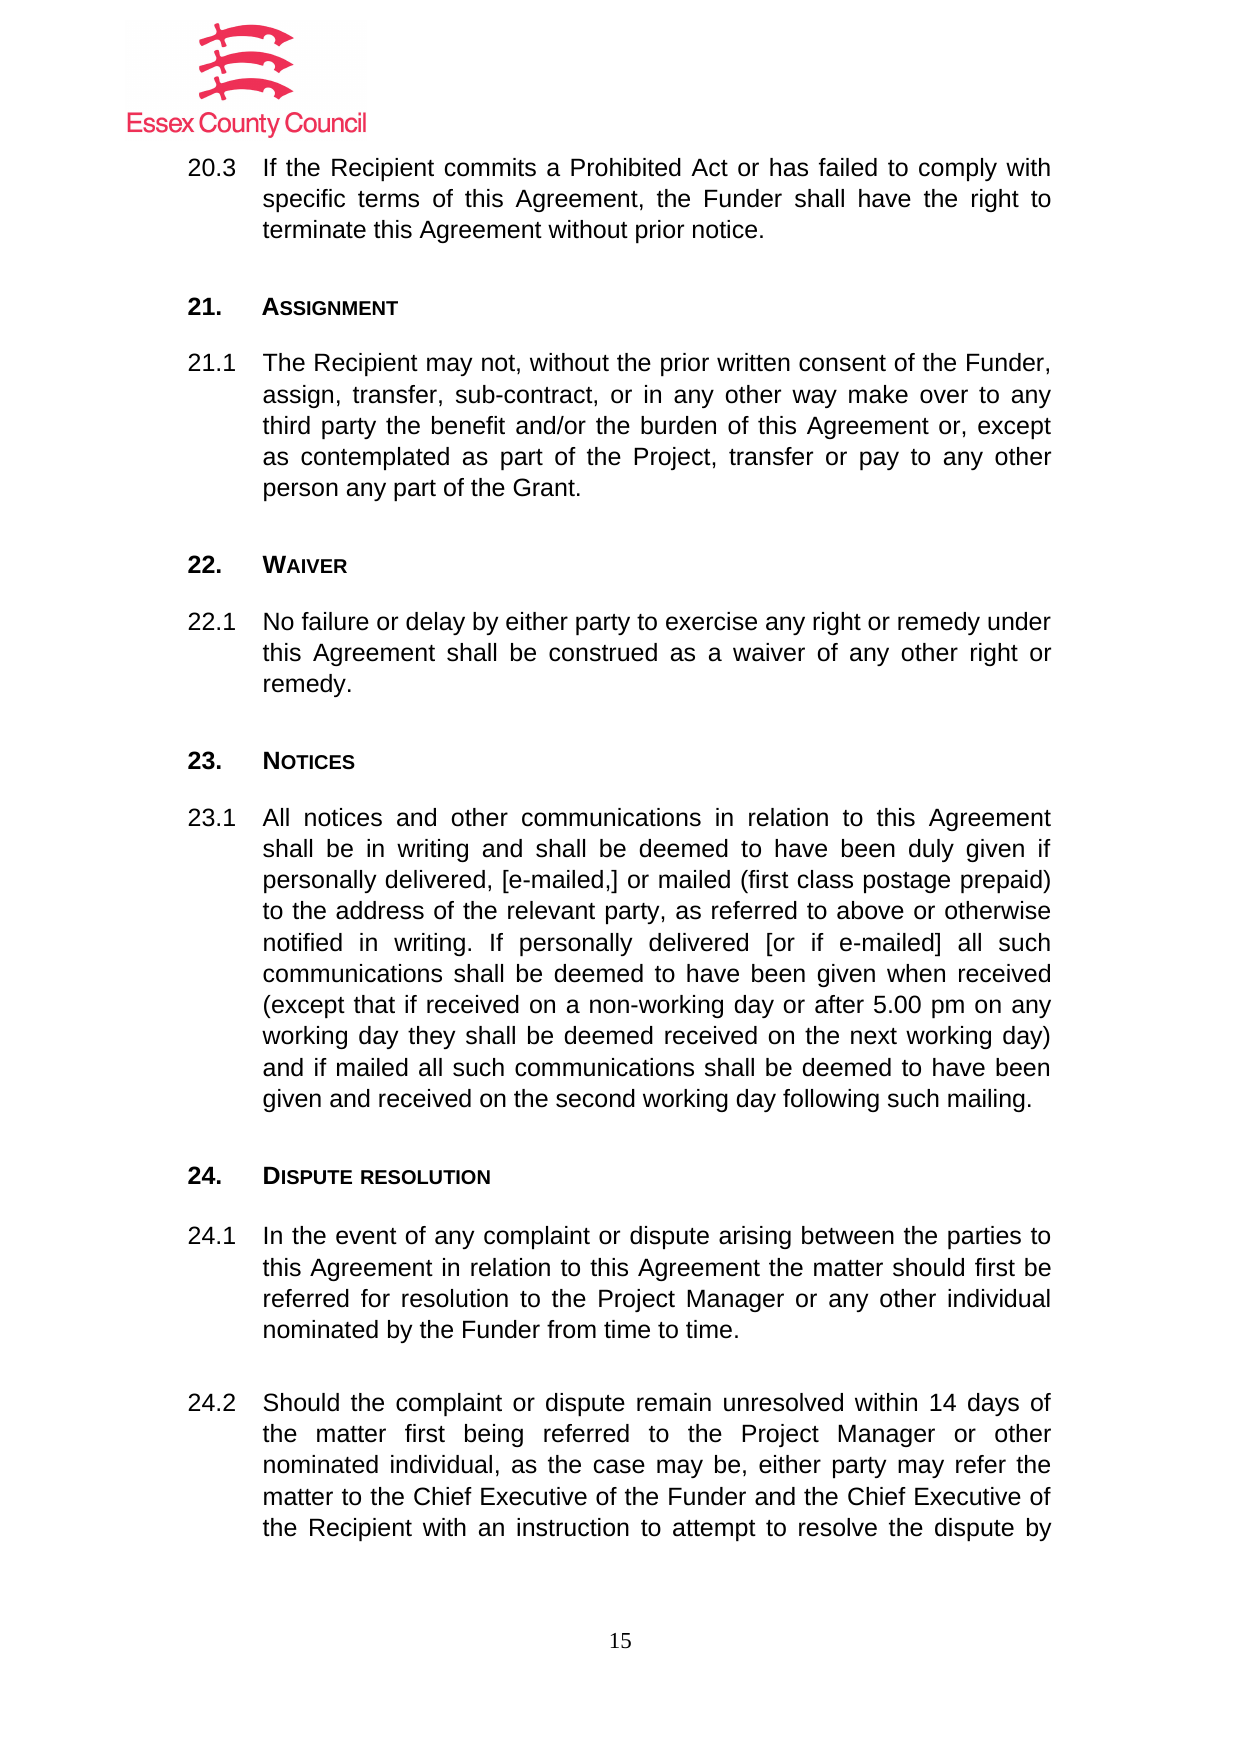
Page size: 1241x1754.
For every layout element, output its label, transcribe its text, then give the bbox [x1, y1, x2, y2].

subtitle 21. Assignment [187, 289, 1053, 321]
text 21.1 The Recipient may not, without the prior written consent of the Funder, assign, transfer, sub-contract, or in any other way make over to any third party the benefit and/or the burden of this Agreement or, except as contemplated as part of the Project, transfer or pay to any other person any part of the Grant. [187, 346, 1053, 502]
subtitle 22. Waiver [187, 548, 1053, 579]
subtitle 24.1 In the event of any complaint or dispute arising between the parties to this Agreement in relation to this Agreement the matter should first be referred for resolution to the Project Manager or any other individual nominated by the Funder from time to time. [187, 1219, 1053, 1344]
text 22.1 No failure or delay by either party to exercise any right or remedy under this Agreement shall be construed as a waiver of any other right or remedy. [187, 604, 1053, 698]
picture [125, 20, 368, 141]
subtitle 24. Dispute resolution [187, 1158, 1053, 1189]
subtitle 23. Notices [187, 744, 1053, 775]
text 23.1 All notices and other communications in relation to this Agreement shall be in writing and shall be deemed to have been duly given if personally delivered, [e-mailed,] or mailed (first class postage prepaid) to the address of the relevant party, as referred to above or otherwise notified in writing. If personally delivered [or if e-mailed] all such communications shall be deemed to have been given when received (except that if received on a non-working day or after 5.00 pm on any working day they shall be deemed received on the next working day) and if mailed all such communications shall be deemed to have been given and received on the second working day following such mailing. [187, 800, 1053, 1112]
subtitle 20.3 If the Recipient commits a Prohibited Act or has failed to comply with specific terms of this Agreement, the Funder shall have the right to terminate this Agreement without prior notice. [187, 150, 1053, 244]
